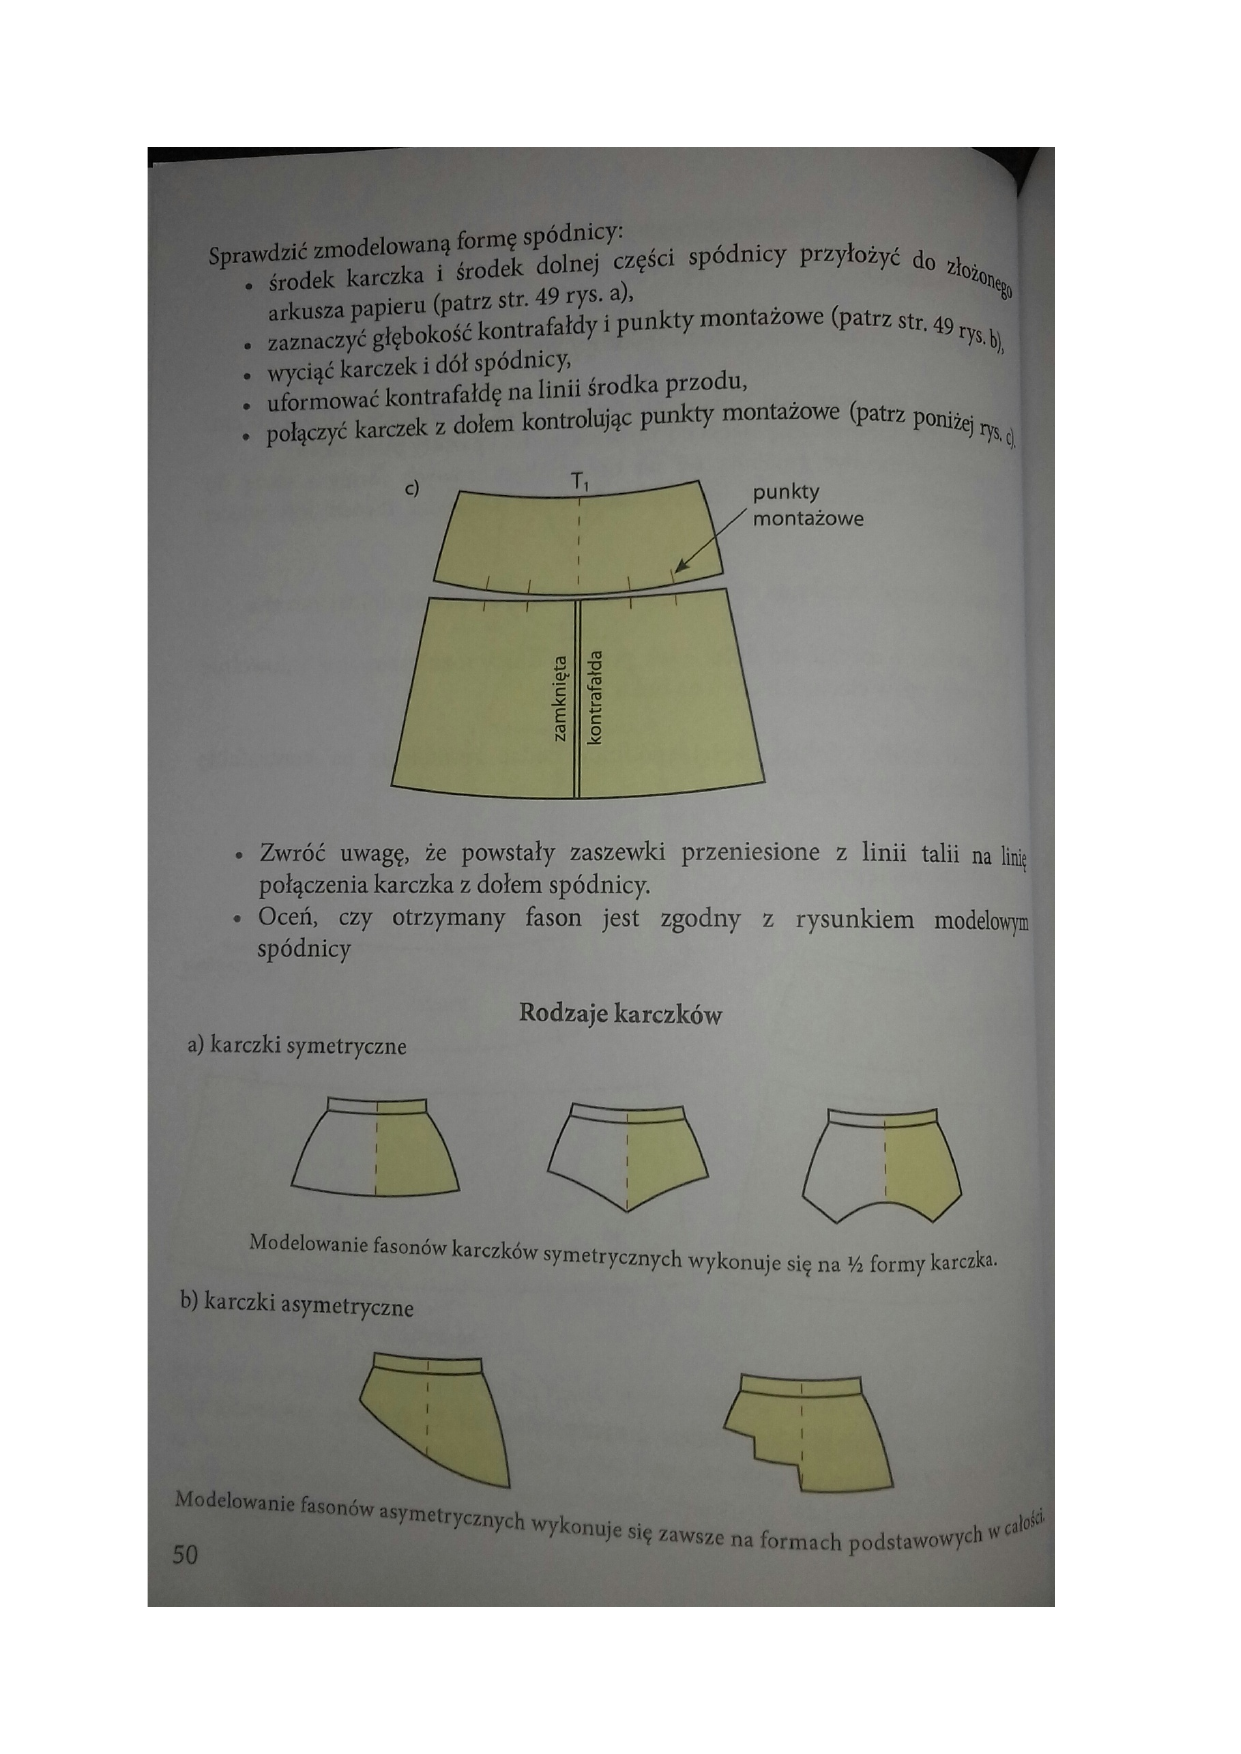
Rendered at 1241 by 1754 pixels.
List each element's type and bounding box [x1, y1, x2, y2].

picture [147, 147, 1055, 1607]
